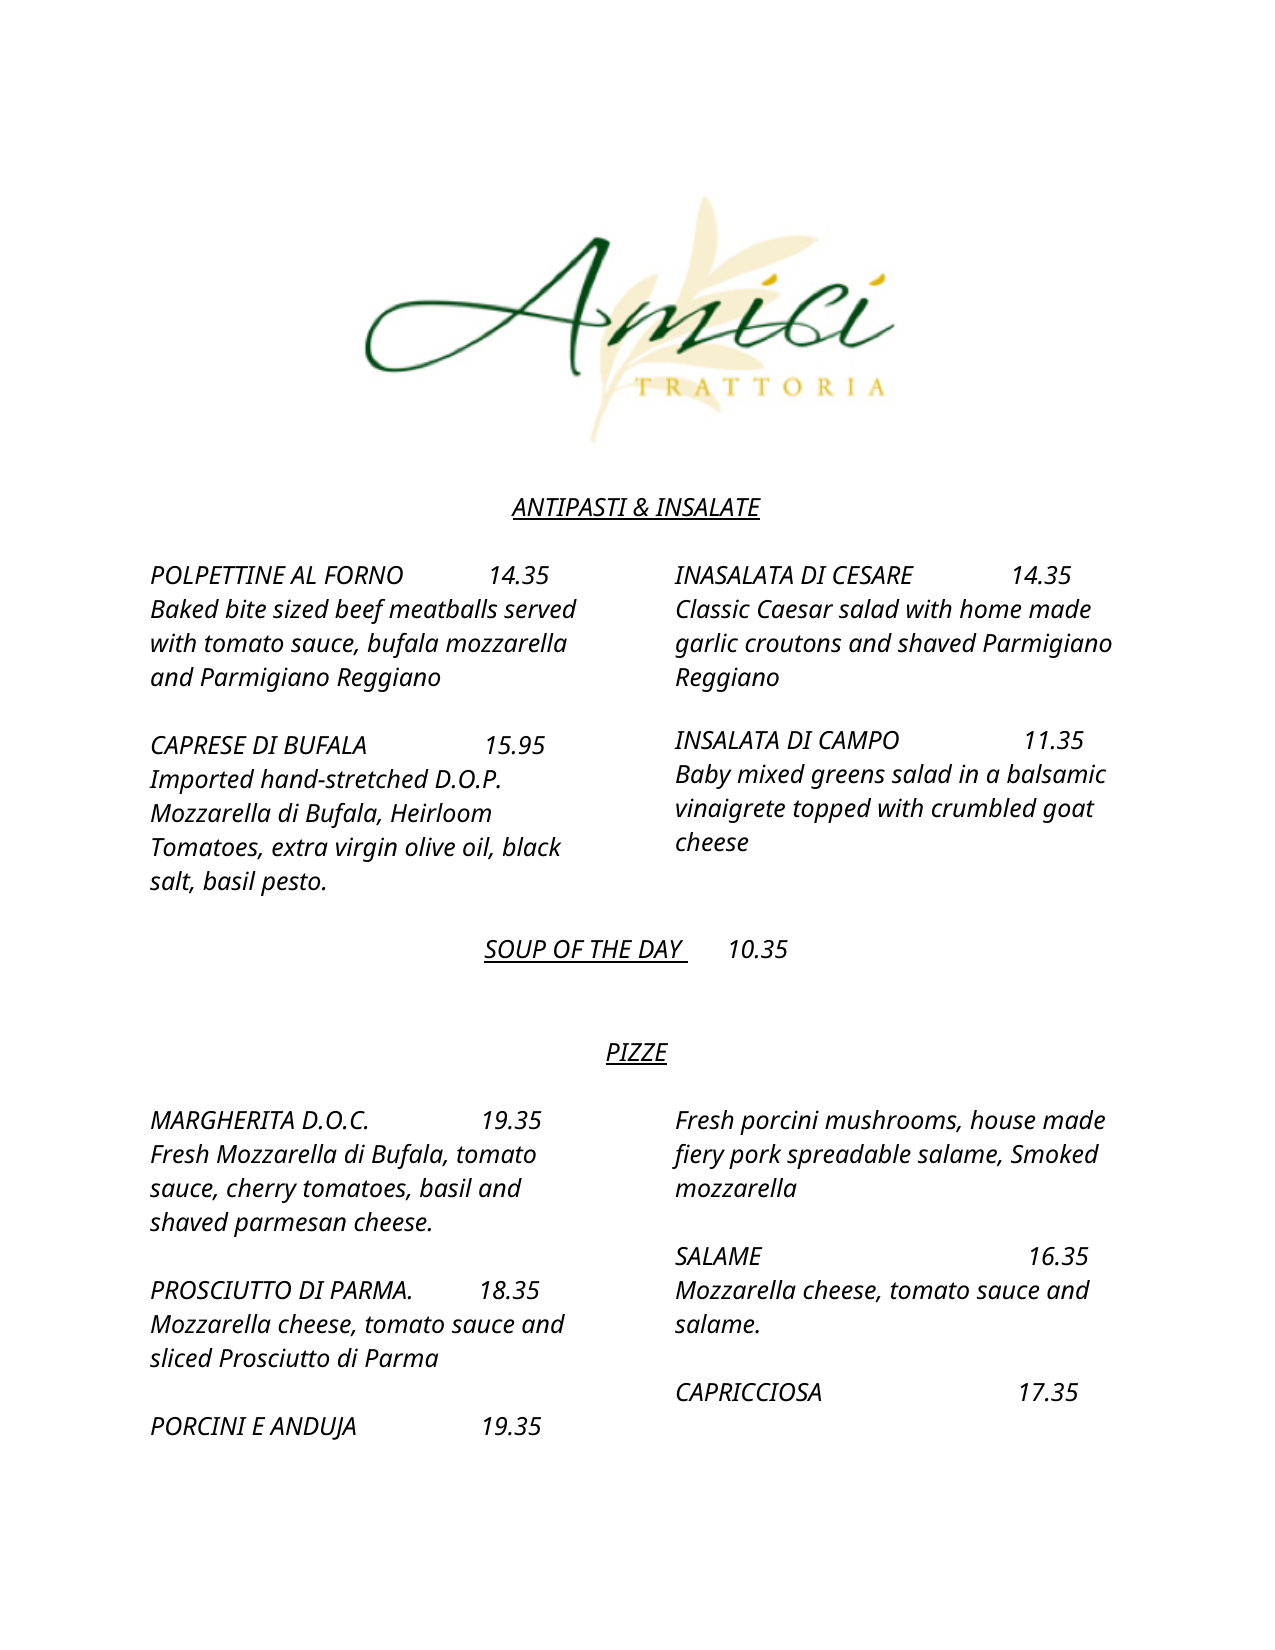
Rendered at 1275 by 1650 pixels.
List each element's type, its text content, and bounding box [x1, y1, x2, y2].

text MARGHERITA D.O.C. 19.35 [150, 1102, 600, 1136]
text Mozzarella cheese, tomato sauce and salame. [675, 1273, 1125, 1341]
text PORCINI E ANDUJA 19.35 [150, 1409, 600, 1443]
text PROSCIUTTO DI PARMA. 18.35 [150, 1273, 600, 1307]
text CAPRESE DI BUFALA 15.95 [150, 728, 600, 762]
text INASALATA DI CESARE 14.35 [675, 557, 1125, 591]
text CAPRICCIOSA 17.35 [675, 1375, 1125, 1409]
text INSALATA DI CAMPO 11.35 [675, 722, 1125, 756]
text ANTIPASTI & INSALATE [150, 489, 1125, 523]
text Fresh porcini mushrooms, house made fiery pork spreadable salame, Smoked mozzarella [675, 1102, 1125, 1204]
text SALAME 16.35 [675, 1238, 1125, 1273]
picture [355, 184, 920, 455]
text Mozzarella cheese, tomato sauce and sliced Prosciutto di Parma [150, 1307, 600, 1375]
text SOUP OF THE DAY 10.35 [150, 932, 1125, 966]
text Baked bite sized beef meatballs served with tomato sauce, bufala mozzarella and Parmigiano Reggiano [150, 591, 600, 693]
text Classic Caesar salad with home made garlic croutons and shaved Parmigiano Reggiano [675, 591, 1125, 693]
text Baby mixed greens salad in a balsamic vinaigrete topped with crumbled goat cheese [675, 756, 1125, 858]
text PIZZE [150, 1034, 1125, 1068]
text Imported hand-stretched D.O.P. Mozzarella di Bufala, Heirloom Tomatoes, extra virgin olive oil, black salt, basil pesto. [150, 762, 600, 898]
text Fresh Mozzarella di Bufala, tomato sauce, cherry tomatoes, basil and shaved parmesan cheese. [150, 1136, 600, 1238]
text POLPETTINE AL FORNO 14.35 [150, 557, 600, 591]
